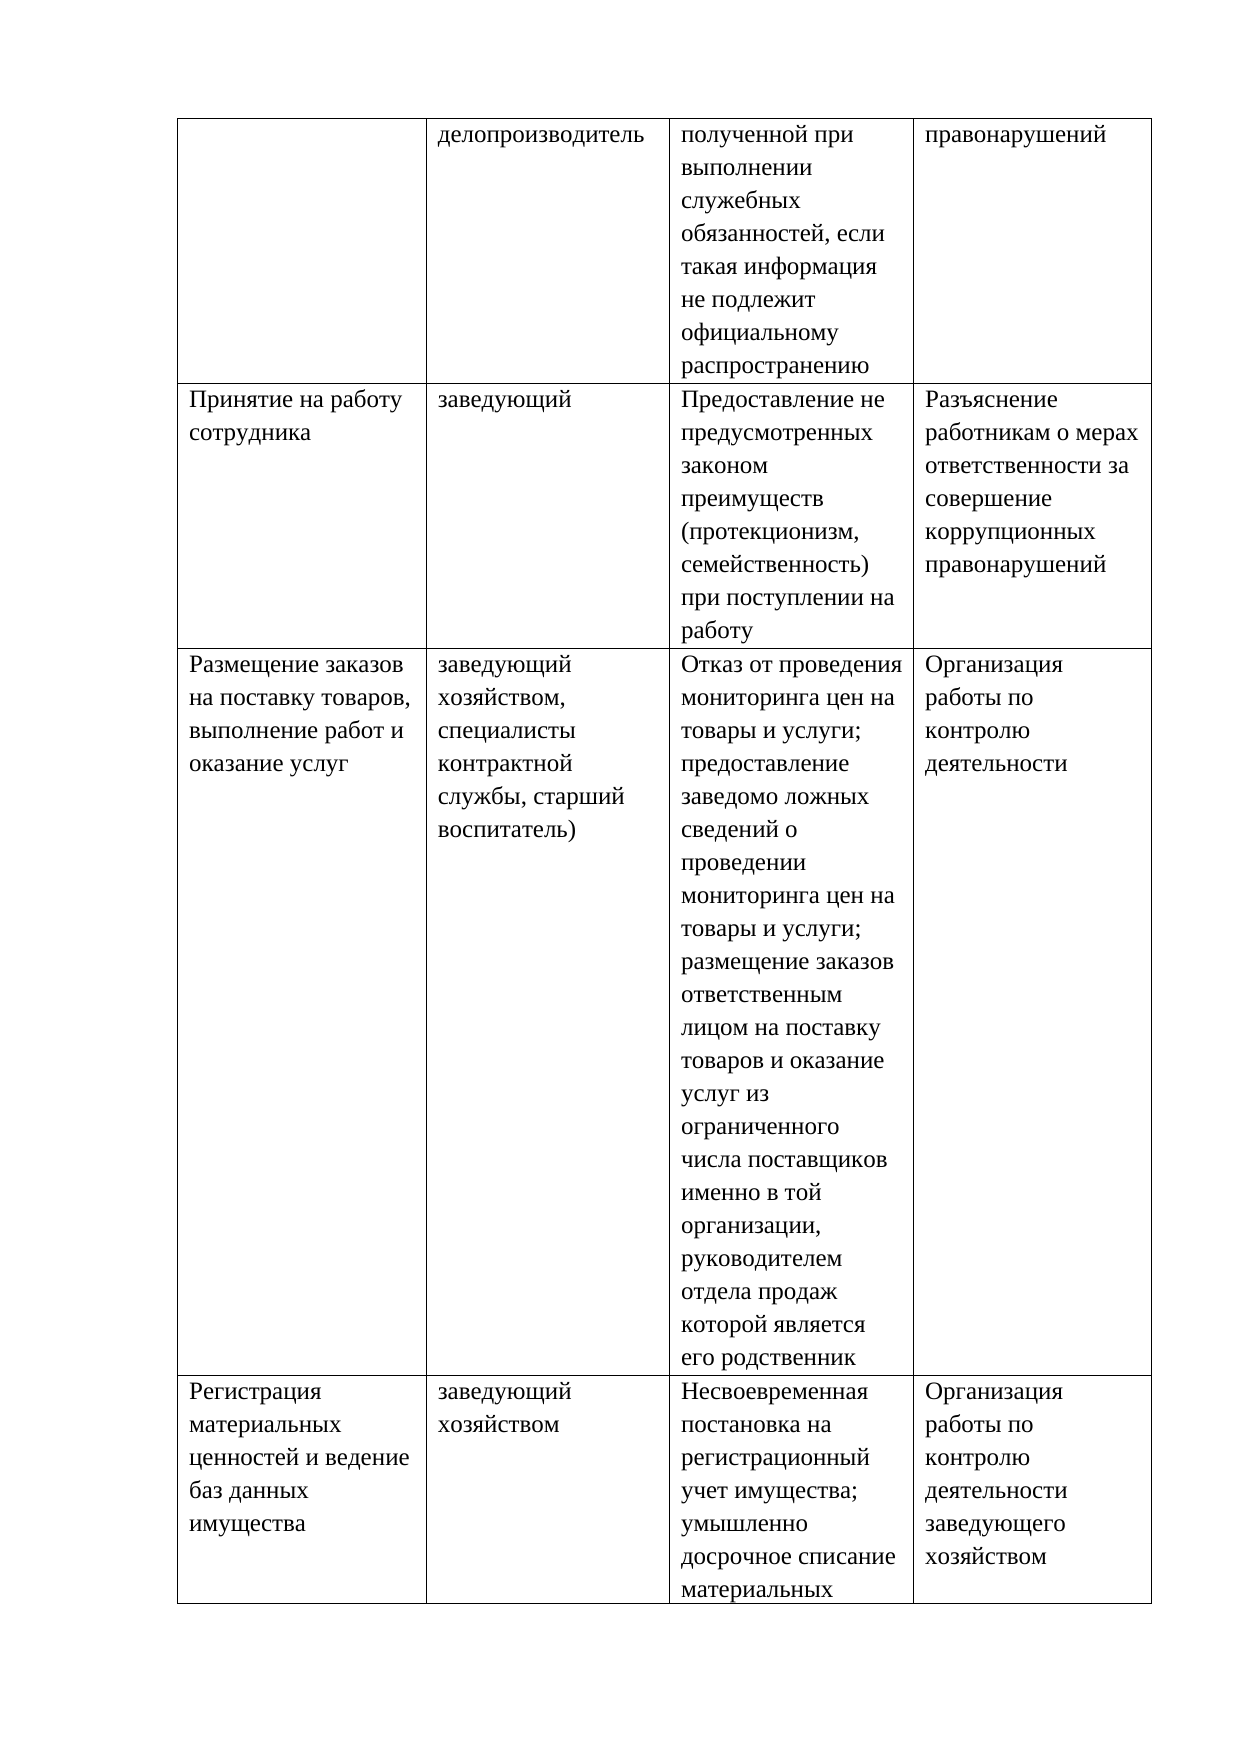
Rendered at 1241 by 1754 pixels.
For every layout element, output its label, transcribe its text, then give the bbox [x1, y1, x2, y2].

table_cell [670, 119, 913, 383]
table_cell заведующий хозяйством, специалисты контрактной службы, старший воспитатель) [427, 649, 669, 1375]
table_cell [178, 1376, 426, 1603]
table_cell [914, 119, 1151, 383]
table_cell заведующий [427, 384, 669, 648]
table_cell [178, 119, 426, 383]
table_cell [914, 1376, 1151, 1603]
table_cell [427, 1376, 669, 1603]
table_cell Размещение заказов на поставку товаров, выполнение работ и оказание услуг [178, 649, 426, 1375]
table_cell Принятие на работу сотрудника [178, 384, 426, 648]
table_cell Организация работы по контролю деятельности [914, 649, 1151, 1375]
table_cell Предоставление не предусмотренных законом преимуществ (протекционизм, семейственность) при поступлении на работу [670, 384, 913, 648]
table_cell Отказ от проведения мониторинга цен на товары и услуги; предоставление заведомо ложных сведений о проведении мониторинга цен на товары и услуги; размещение заказов ответственным лицом на поставку товаров и оказание услуг из ограниченного числа поставщиков именно в той организации, руководителем отдела продаж которой является его родственник [670, 649, 913, 1375]
table_cell Разъяснение работникам о мерах ответственности за совершение коррупционных правонарушений [914, 384, 1151, 648]
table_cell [427, 119, 669, 383]
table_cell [670, 1376, 913, 1603]
